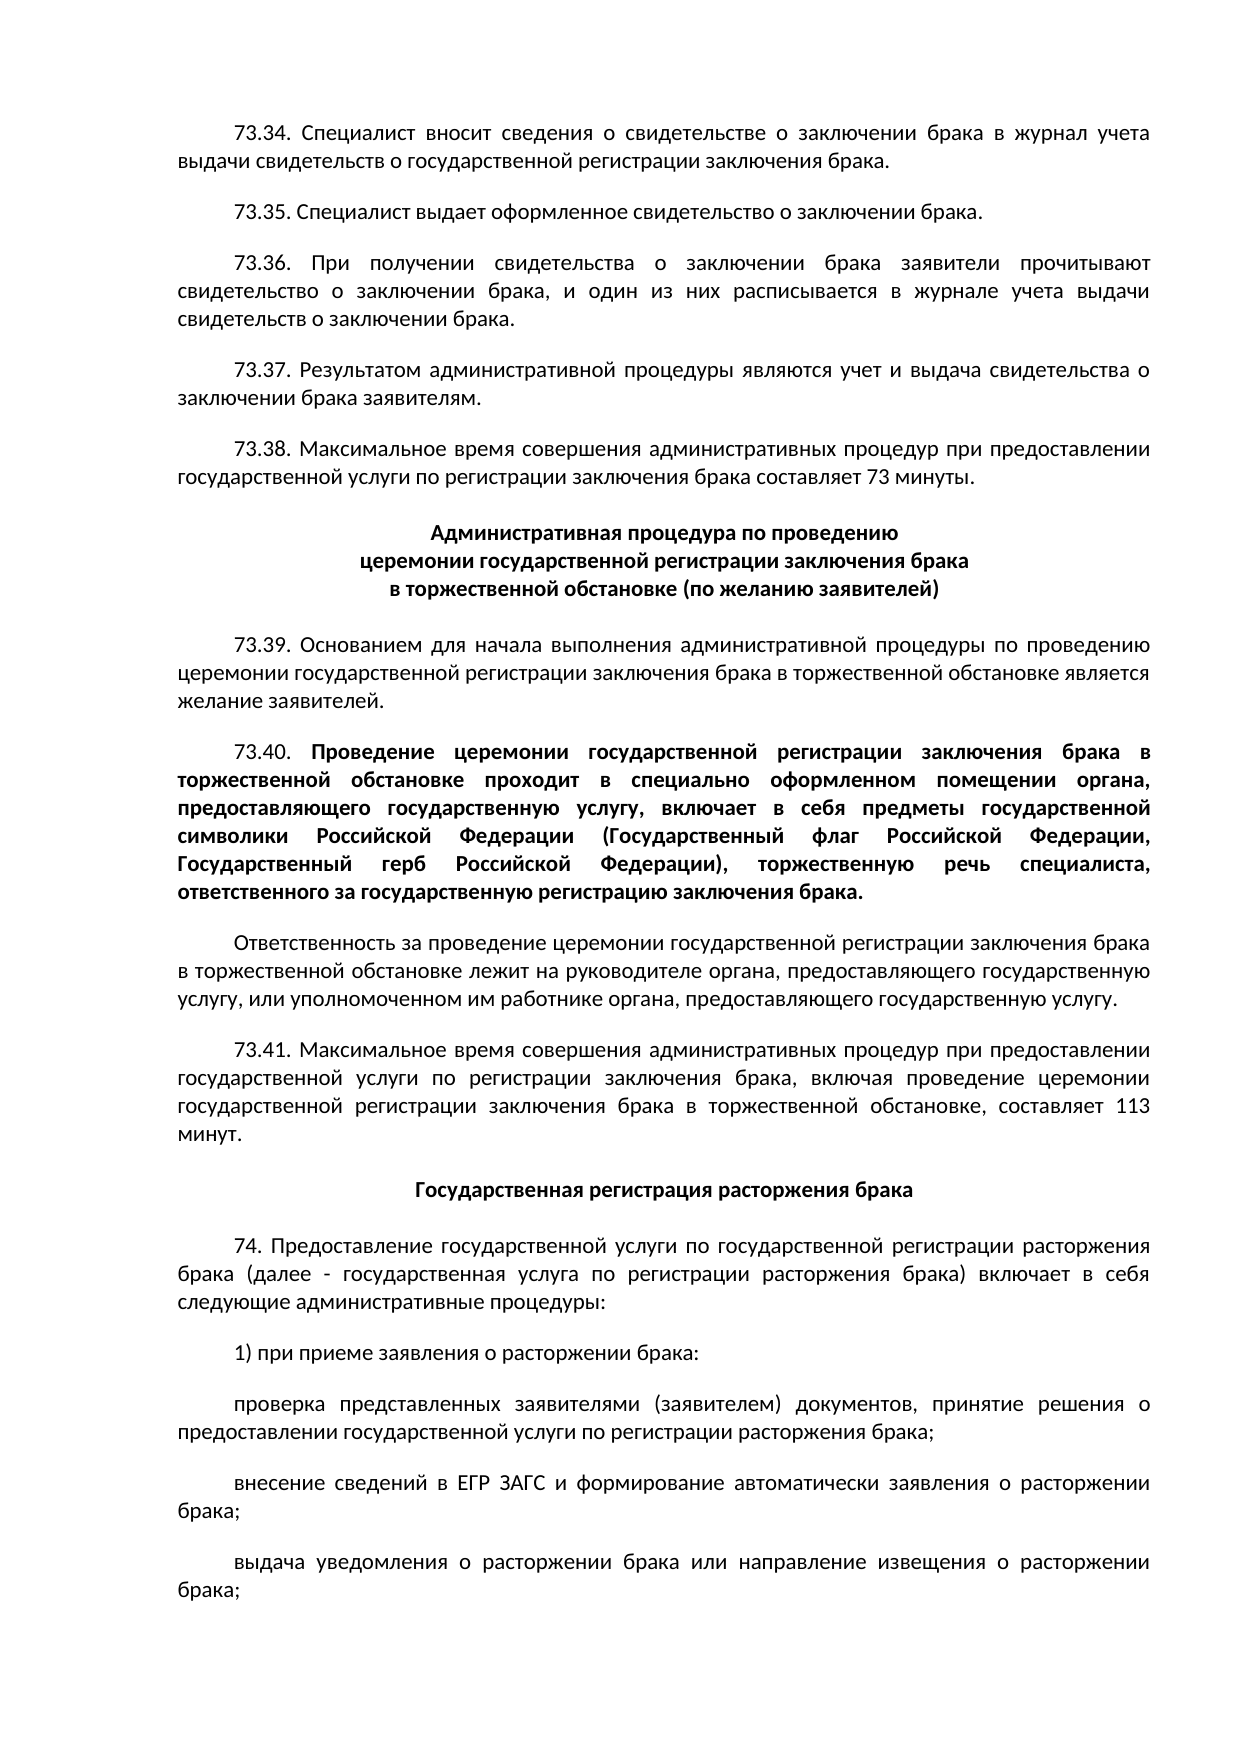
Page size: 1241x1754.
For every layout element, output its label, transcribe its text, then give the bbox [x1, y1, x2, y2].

text внесение сведений в ЕГР ЗАГС и формирование автоматически заявления о расторжении брака; [177, 1468, 1152, 1524]
text церемонии государственной регистрации заключения брака [177, 546, 1152, 574]
text Государственная регистрация расторжения брака [177, 1175, 1152, 1203]
text 73.40. Проведение церемонии государственной регистрации заключения брака в торжественной обстановке проходит в специально оформленном помещении органа, предоставляющего государственную услугу, включает в себя предметы государственной символики Российской Федерации (Государственный флаг Российской Федерации, Государственный герб Российской Федерации), торжественную речь специалиста, ответственного за государственную регистрацию заключения брака. [177, 737, 1152, 905]
text проверка представленных заявителями (заявителем) документов, принятие решения о предоставлении государственной услуги по регистрации расторжения брака; [177, 1389, 1152, 1445]
text 73.38. Максимальное время совершения административных процедур при предоставлении государственной услуги по регистрации заключения брака составляет 73 минуты. [177, 434, 1152, 490]
text 1) при приеме заявления о расторжении брака: [177, 1338, 1152, 1366]
text Ответственность за проведение церемонии государственной регистрации заключения брака в торжественной обстановке лежит на руководителе органа, предоставляющего государственную услугу, или уполномоченном им работнике органа, предоставляющего государственную услугу. [177, 928, 1152, 1012]
text 73.39. Основанием для начала выполнения административной процедуры по проведению церемонии государственной регистрации заключения брака в торжественной обстановке является желание заявителей. [177, 630, 1152, 714]
text Административная процедура по проведению [177, 518, 1152, 546]
text выдача уведомления о расторжении брака или направление извещения о расторжении брака; [177, 1547, 1152, 1603]
text 73.35. Специалист выдает оформленное свидетельство о заключении брака. [177, 197, 1152, 225]
text 73.41. Максимальное время совершения административных процедур при предоставлении государственной услуги по регистрации заключения брака, включая проведение церемонии государственной регистрации заключения брака в торжественной обстановке, составляет 113 минут. [177, 1035, 1152, 1147]
text 74. Предоставление государственной услуги по государственной регистрации расторжения брака (далее - государственная услуга по регистрации расторжения брака) включает в себя следующие административные процедуры: [177, 1231, 1152, 1315]
text 73.34. Специалист вносит сведения о свидетельстве о заключении брака в журнал учета выдачи свидетельств о государственной регистрации заключения брака. [177, 118, 1152, 174]
text 73.36. При получении свидетельства о заключении брака заявители прочитывают свидетельство о заключении брака, и один из них расписывается в журнале учета выдачи свидетельств о заключении брака. [177, 248, 1152, 332]
text 73.37. Результатом административной процедуры являются учет и выдача свидетельства о заключении брака заявителям. [177, 355, 1152, 411]
text в торжественной обстановке (по желанию заявителей) [177, 574, 1152, 602]
